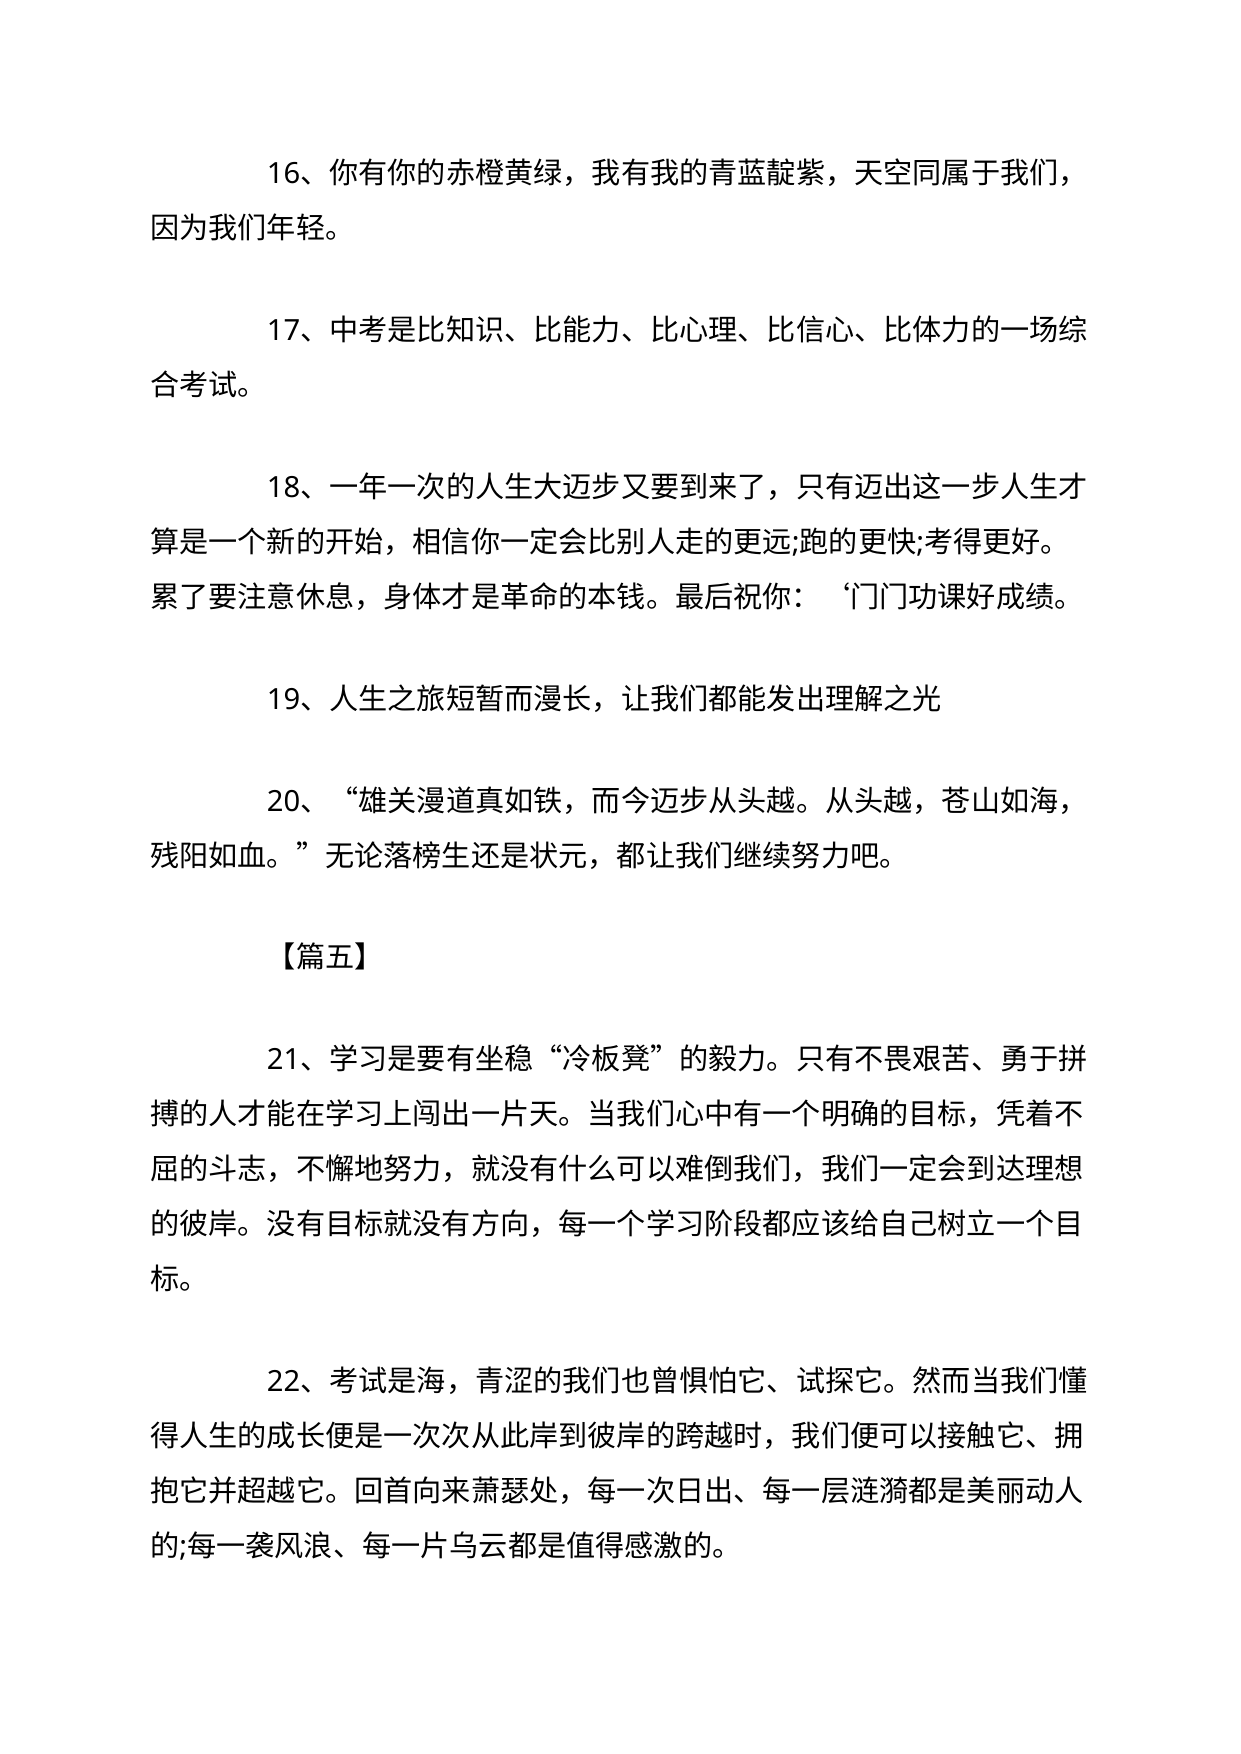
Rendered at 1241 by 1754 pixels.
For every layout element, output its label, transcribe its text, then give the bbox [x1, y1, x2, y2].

text 21、学习是要有坐稳“冷板凳”的毅力。只有不畏艰苦、勇于拼搏的人才能在学习上闯出一片天。当我们心中有一个明确的目标，凭着不屈的斗志，不懈地努力，就没有什么可以难倒我们，我们一定会到达理想的彼岸。没有目标就没有方向，每一个学习阶段都应该给自己树立一个目标。 [150, 1036, 1090, 1298]
text 18、一年一次的人生大迈步又要到来了，只有迈出这一步人生才算是一个新的开始，相信你一定会比别人走的更远;跑的更快;考得更好。累了要注意休息，身体才是革命的本钱。最后祝你：‘门门功课好成绩。 [150, 463, 1090, 616]
text 17、中考是比知识、比能力、比心理、比信心、比体力的一场综合考试。 [150, 307, 1090, 404]
text 16、你有你的赤橙黄绿，我有我的青蓝靛紫，天空同属于我们，因为我们年轻。 [150, 150, 1090, 247]
text 20、“雄关漫道真如铁，而今迈步从头越。从头越，苍山如海，残阳如血。”无论落榜生还是状元，都让我们继续努力吧。 [150, 777, 1090, 874]
text 【篇五】 [150, 934, 1090, 976]
text 19、人生之旅短暂而漫长，让我们都能发出理解之光 [150, 675, 1090, 718]
text 22、考试是海，青涩的我们也曾惧怕它、试探它。然而当我们懂得人生的成长便是一次次从此岸到彼岸的跨越时，我们便可以接触它、拥抱它并超越它。回首向来萧瑟处，每一次日出、每一层涟漪都是美丽动人的;每一袭风浪、每一片乌云都是值得感激的。 [150, 1357, 1090, 1564]
